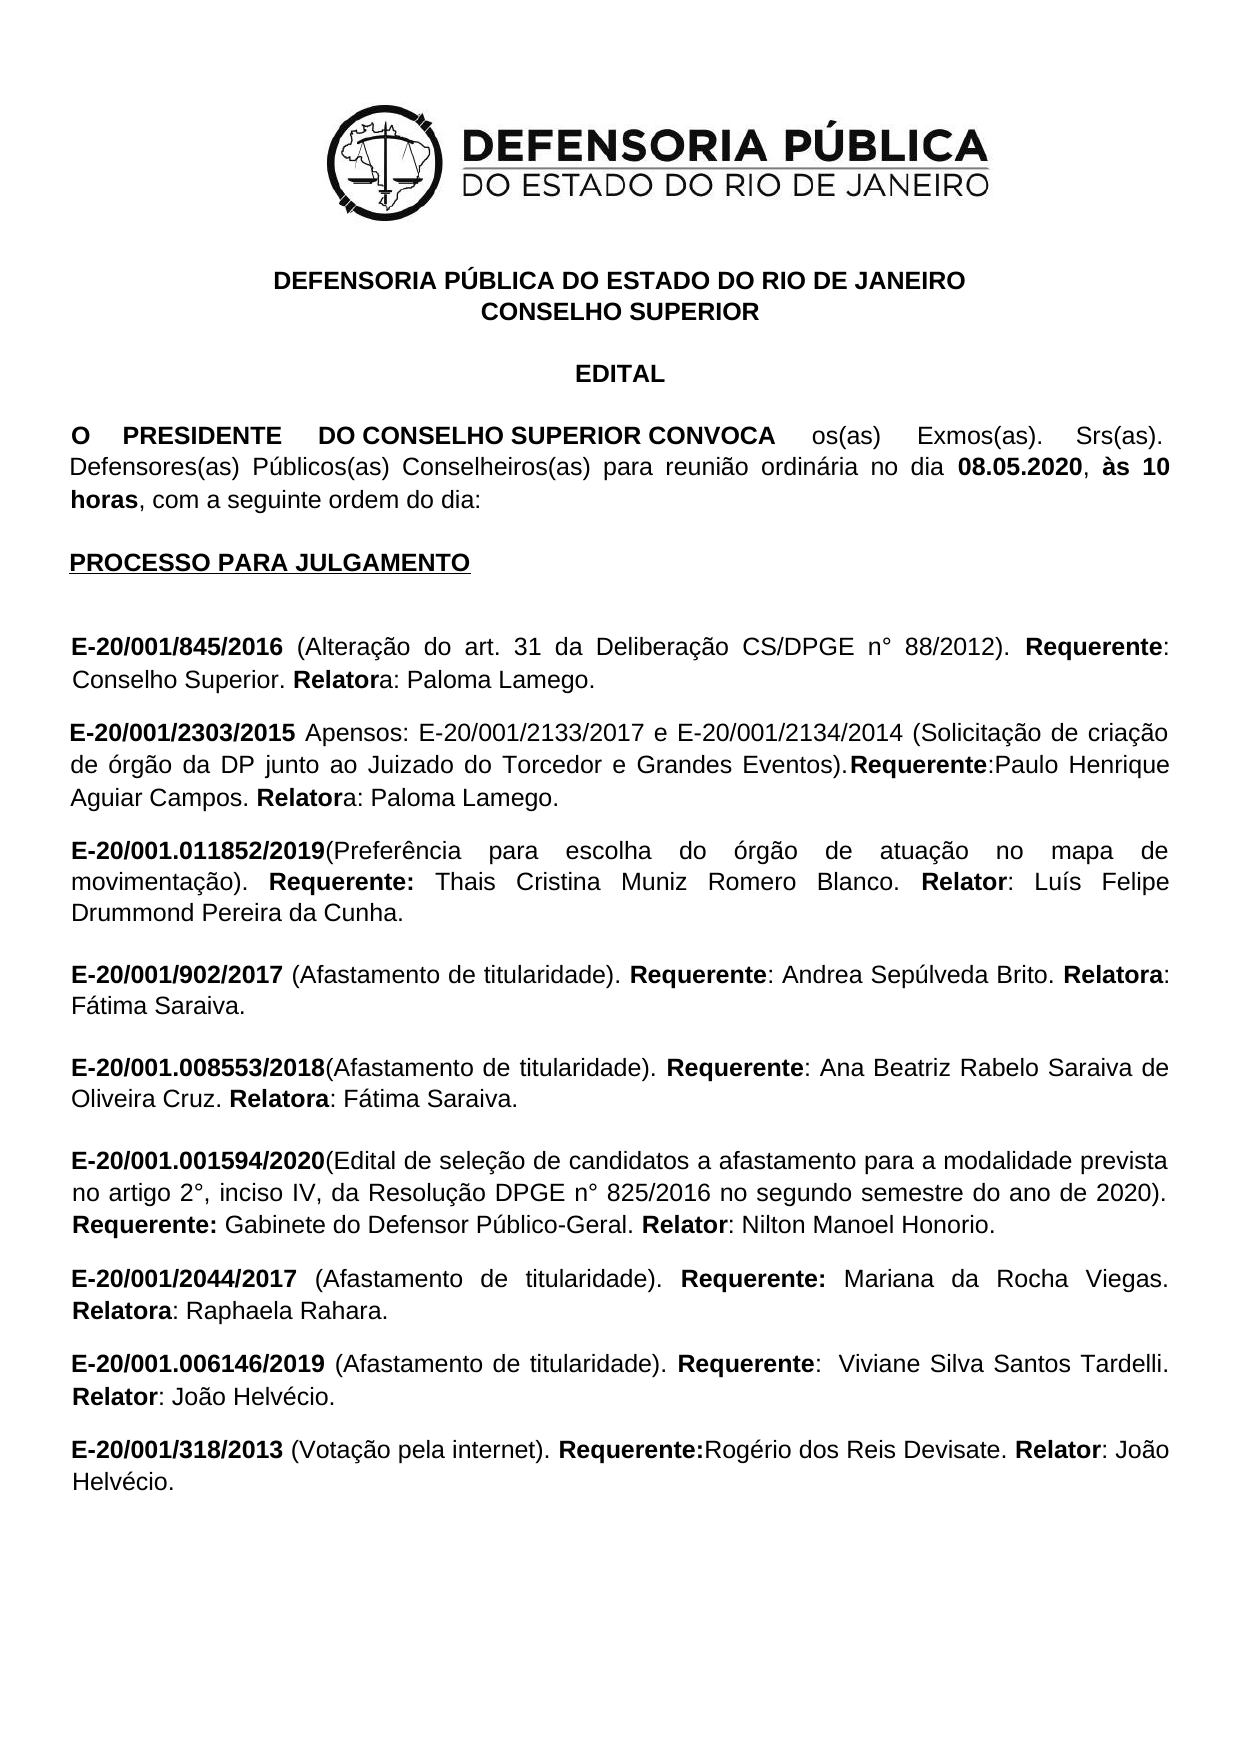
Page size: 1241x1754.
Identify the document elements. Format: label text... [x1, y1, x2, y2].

picture [308, 86, 1018, 241]
text E-20/001/2044/2017 (Afastamento de titularidade). Requerente: Mariana da Rocha Viegas. Relatora: Raphaela Rahara. [71, 1264, 1169, 1325]
text EDITAL [71, 359, 1169, 388]
text DEFENSORIA PÚBLICA DO ESTADO DO RIO DE JANEIRO [71, 266, 1169, 295]
text E-20/001.006146/2019 (Afastamento de titularidade). Requerente: Viviane Silva Santos Tardelli. Relator: João Helvécio. [71, 1349, 1169, 1410]
subtitle PROCESSO PARA JULGAMENTO [69, 548, 1169, 577]
text O PRESIDENTE DO CONSELHO SUPERIOR CONVOCA os(as) Exmos(as). Srs(as). [71, 421, 1170, 450]
text E-20/001/845/2016 (Alteração do art. 31 da Deliberação CS/DPGE n° 88/2012). Requerente: Conselho Superior. Relatora: Paloma Lamego. [71, 632, 1169, 693]
text E-20/001.008553/2018(Afastamento de titularidade). Requerente: Ana Beatriz Rabelo Saraiva de Oliveira Cruz. Relatora: Fátima Saraiva. [71, 1053, 1170, 1113]
text E-20/001.011852/2019(Preferência para escolha do órgão de atuação no mapa de movimentação). Requerente: Thais Cristina Muniz Romero Blanco. Relator: Luís Felipe Drummond Pereira da Cunha. [71, 836, 1170, 927]
text E-20/001.001594/2020(Edital de seleção de candidatos a afastamento para a modalidade prevista no artigo 2°, inciso IV, da Resolução DPGE n° 825/2016 no segundo semestre do ano de 2020). Requerente: Gabinete do Defensor Público-Geral. Relator: Nilton Manoel Honorio. [71, 1146, 1169, 1239]
text E-20/001/318/2013 (Votação pela internet). Requerente:Rogério dos Reis Devisate. Relator: João Helvécio. [71, 1435, 1169, 1496]
text E-20/001/2303/2015 Apensos: E-20/001/2133/2017 e E-20/001/2134/2014 (Solicitação de criação de órgão da DP junto ao Juizado do Torcedor e Grandes Eventos).Requerente:Paulo Henrique Aguiar Campos. Relatora: Paloma Lamego. [69, 718, 1170, 811]
text Defensores(as) Públicos(as) Conselheiros(as) para reunião ordinária no dia 08.05.2020, às 10 horas, com a seguinte ordem do dia: [69, 452, 1170, 513]
text CONSELHO SUPERIOR [71, 297, 1170, 326]
text E-20/001/902/2017 (Afastamento de titularidade). Requerente: Andrea Sepúlveda Brito. Relatora: Fátima Saraiva. [71, 960, 1170, 1020]
